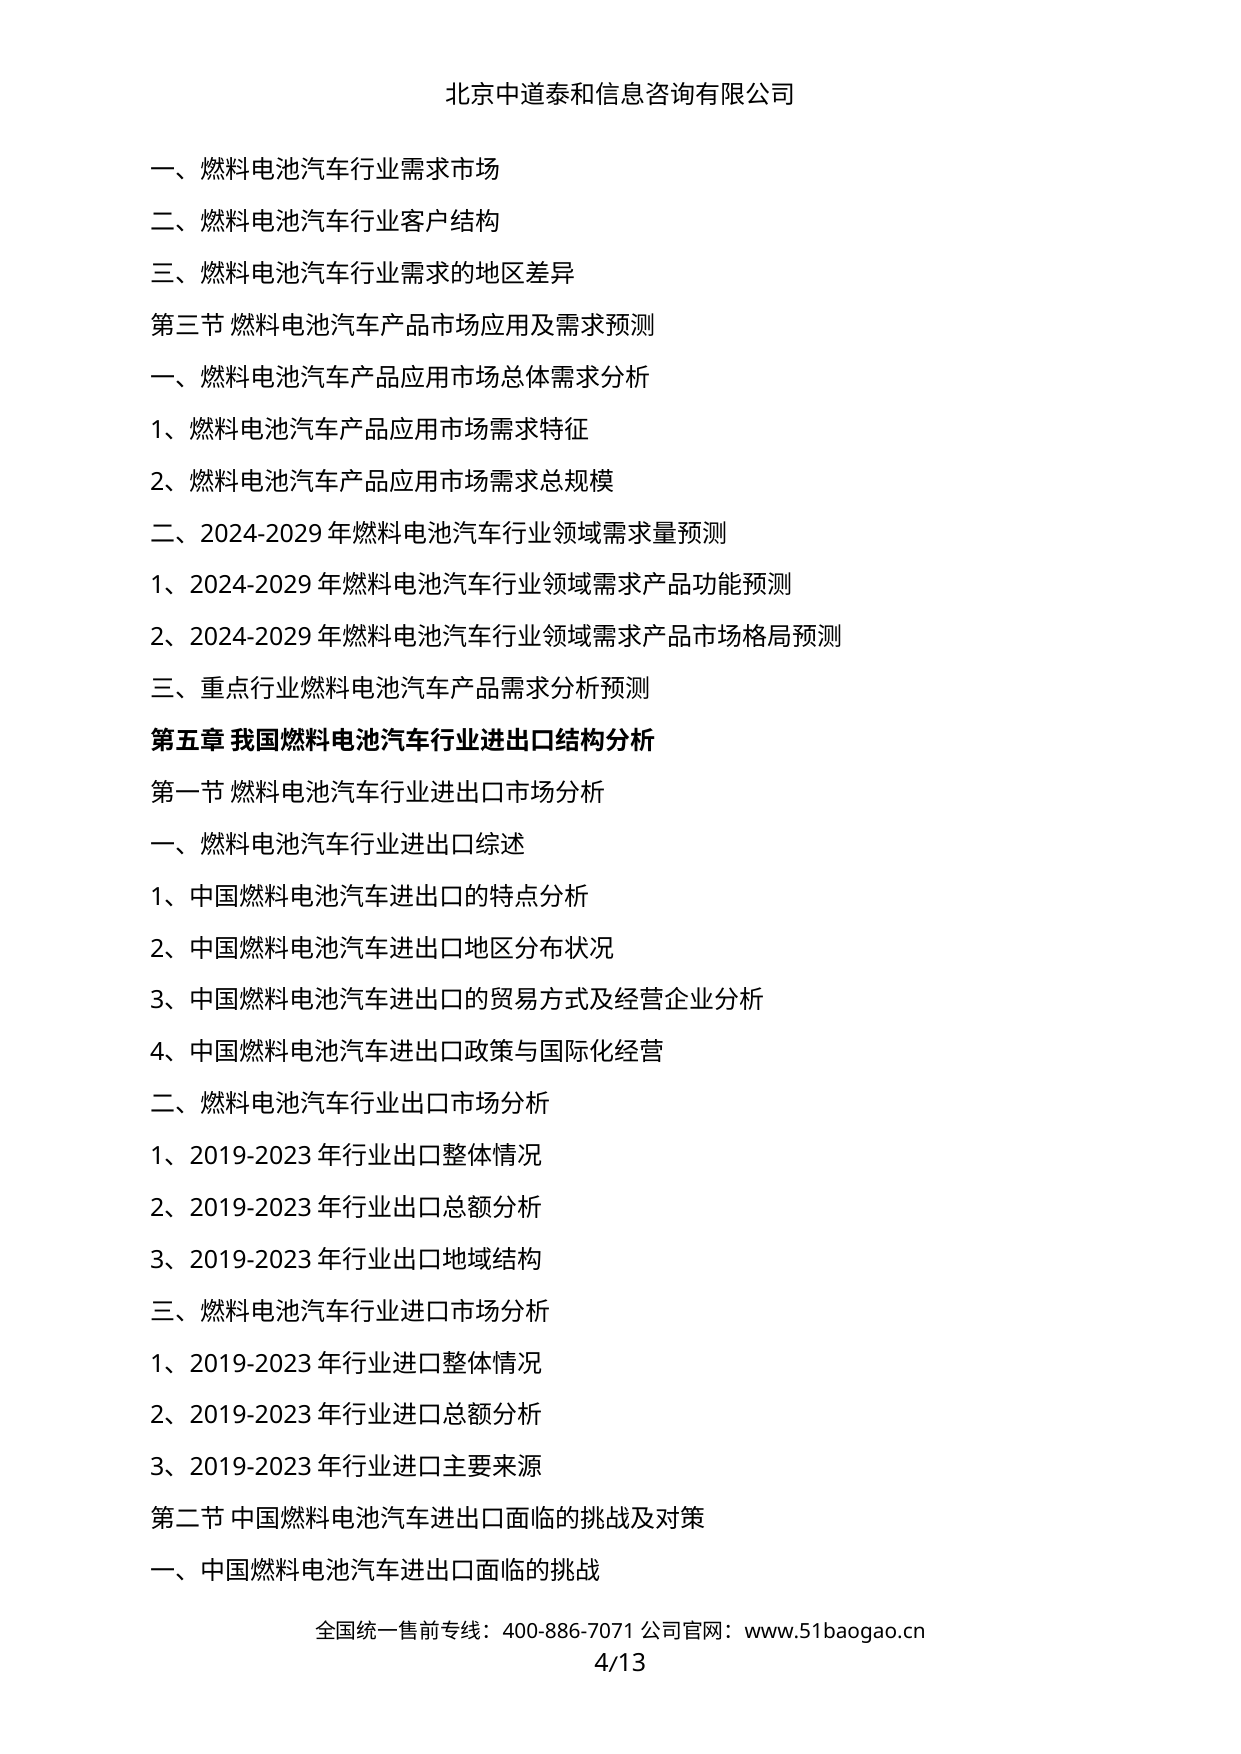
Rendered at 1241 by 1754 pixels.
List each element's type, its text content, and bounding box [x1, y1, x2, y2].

text 一、中国燃料电池汽车进出口面临的挑战 [150, 1551, 1090, 1587]
text 2、2019-2023年行业出口总额分析 [150, 1187, 1090, 1224]
text 一、燃料电池汽车产品应用市场总体需求分析 [150, 357, 1090, 394]
text 第一节 燃料电池汽车行业进出口市场分析 [150, 772, 1090, 809]
text 3、2019-2023年行业出口地域结构 [150, 1239, 1090, 1276]
text 1、2024-2029年燃料电池汽车行业领域需求产品功能预测 [150, 565, 1090, 601]
text 1、2019-2023年行业出口整体情况 [150, 1136, 1090, 1172]
text 二、2024-2029年燃料电池汽车行业领域需求量预测 [150, 513, 1090, 549]
text 1、燃料电池汽车产品应用市场需求特征 [150, 409, 1090, 446]
text 二、燃料电池汽车行业出口市场分析 [150, 1084, 1090, 1120]
text 2、燃料电池汽车产品应用市场需求总规模 [150, 461, 1090, 497]
text 2、中国燃料电池汽车进出口地区分布状况 [150, 928, 1090, 964]
text 二、燃料电池汽车行业客户结构 [150, 202, 1090, 238]
text 1、2019-2023年行业进口整体情况 [150, 1343, 1090, 1379]
text 1、中国燃料电池汽车进出口的特点分析 [150, 876, 1090, 912]
text 第五章 我国燃料电池汽车行业进出口结构分析 [150, 721, 1090, 757]
text 2、2019-2023年行业进口总额分析 [150, 1395, 1090, 1431]
text 2、2024-2029年燃料电池汽车行业领域需求产品市场格局预测 [150, 617, 1090, 653]
text 4、中国燃料电池汽车进出口政策与国际化经营 [150, 1032, 1090, 1068]
text 3、中国燃料电池汽车进出口的贸易方式及经营企业分析 [150, 980, 1090, 1016]
text 3、2019-2023年行业进口主要来源 [150, 1447, 1090, 1483]
text 三、重点行业燃料电池汽车产品需求分析预测 [150, 669, 1090, 705]
text 三、燃料电池汽车行业需求的地区差异 [150, 254, 1090, 290]
text 一、燃料电池汽车行业需求市场 [150, 150, 1090, 186]
text 第二节 中国燃料电池汽车进出口面临的挑战及对策 [150, 1499, 1090, 1535]
text 三、燃料电池汽车行业进口市场分析 [150, 1291, 1090, 1327]
text 一、燃料电池汽车行业进出口综述 [150, 824, 1090, 861]
text 第三节 燃料电池汽车产品市场应用及需求预测 [150, 306, 1090, 342]
